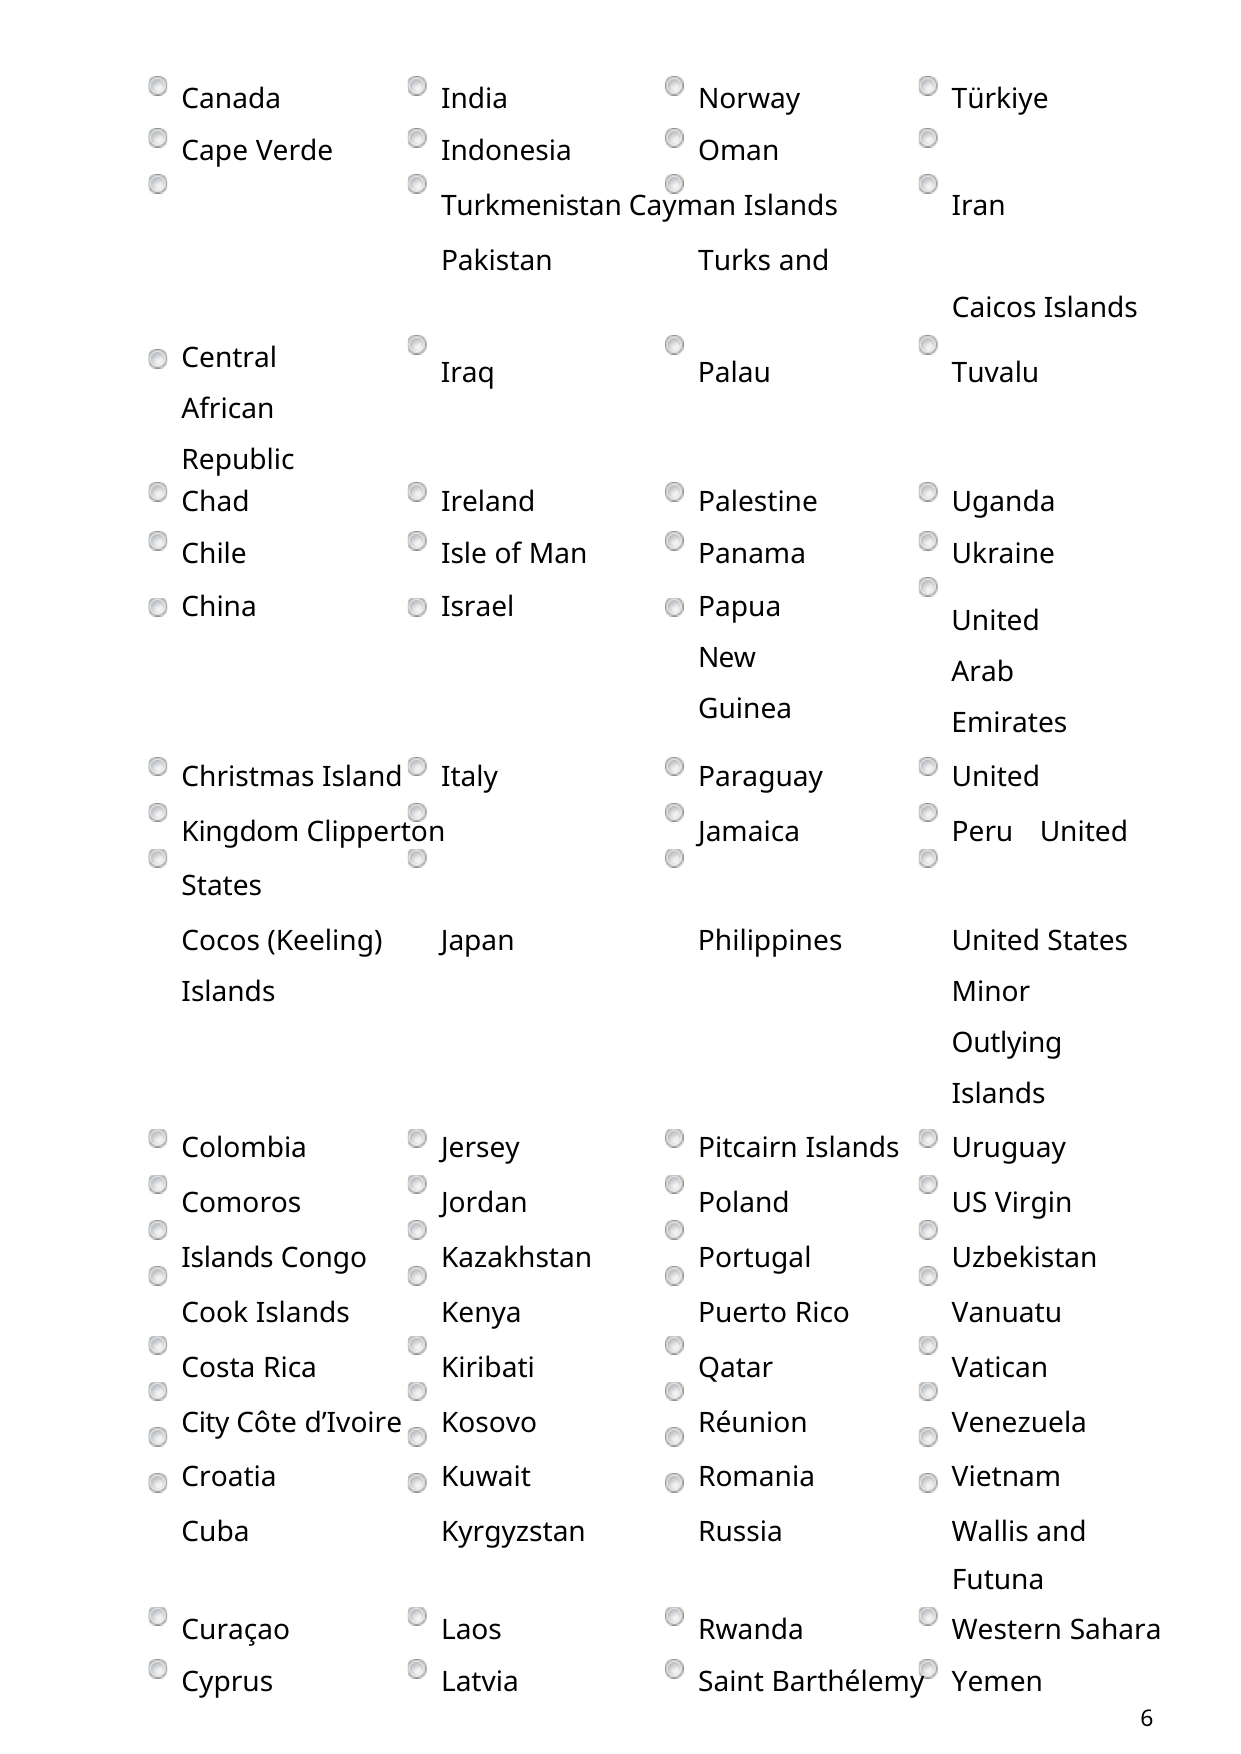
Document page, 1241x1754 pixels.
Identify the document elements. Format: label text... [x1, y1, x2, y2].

text Colombia Jersey Pitcairn Islands Uruguay Comoros Jordan Poland US Virgin Islands Congo Kazakhstan Portugal Uzbekistan [181, 1128, 1168, 1276]
picture [407, 335, 427, 355]
picture [148, 174, 168, 194]
picture [148, 531, 168, 551]
text Chad Ireland Palestine Uganda [181, 481, 1180, 519]
text Cook Islands Kenya Puerto Rico Vanuatu Costa Rica Kiribati Qatar Vatican City Côte d’Ivoire Kosovo Réunion Venezuela Croatia Kuwait Romania Vietnam Cuba Kyrgyzstan Russia Wallis and [181, 1292, 1102, 1550]
picture [148, 349, 168, 369]
picture [148, 1220, 168, 1240]
picture [148, 1336, 168, 1355]
text Central African Republic [181, 338, 369, 478]
text Canada India Norway Türkiye [181, 78, 1180, 117]
picture [665, 1276, 684, 1286]
picture [148, 1607, 168, 1626]
picture [918, 1276, 938, 1286]
text Caicos Islands [952, 295, 1180, 324]
text United Arab Emirates [951, 600, 1102, 740]
picture [148, 757, 168, 776]
picture [407, 849, 427, 868]
picture [148, 1266, 168, 1286]
picture [665, 335, 684, 352]
text Chile Isle of Man Panama Ukraine [181, 534, 1180, 572]
picture [148, 1382, 168, 1401]
picture [148, 1473, 168, 1493]
picture [148, 482, 168, 502]
picture [148, 1659, 168, 1679]
picture [148, 598, 168, 617]
picture [148, 1175, 168, 1194]
text Curaçao Laos Rwanda Western Sahara [181, 1609, 1180, 1647]
picture [148, 1129, 168, 1148]
text Japan Philippines United States Minor Outlying Islands [441, 921, 1133, 1112]
text Christmas Island Italy Paraguay United Kingdom Clipperton Jamaica Peru United States [181, 756, 1152, 904]
text Cocos (Keeling) Islands [181, 921, 383, 1010]
picture [148, 76, 168, 96]
picture [148, 803, 168, 822]
picture [148, 849, 168, 868]
picture [407, 1276, 427, 1286]
text Cape Verde Indonesia Oman Turkmenistan Cayman Islands Iran Pakistan Turks and [181, 131, 1122, 278]
picture [148, 1427, 168, 1447]
text Iraq Palau Tuvalu [441, 352, 1180, 390]
picture [148, 128, 168, 148]
text China Israel Papua New Guinea [181, 586, 843, 726]
picture [918, 577, 938, 597]
text Cyprus Latvia Saint Barthélemy Yemen [181, 1661, 1180, 1700]
picture [918, 335, 938, 352]
text Futuna [952, 1566, 1180, 1595]
